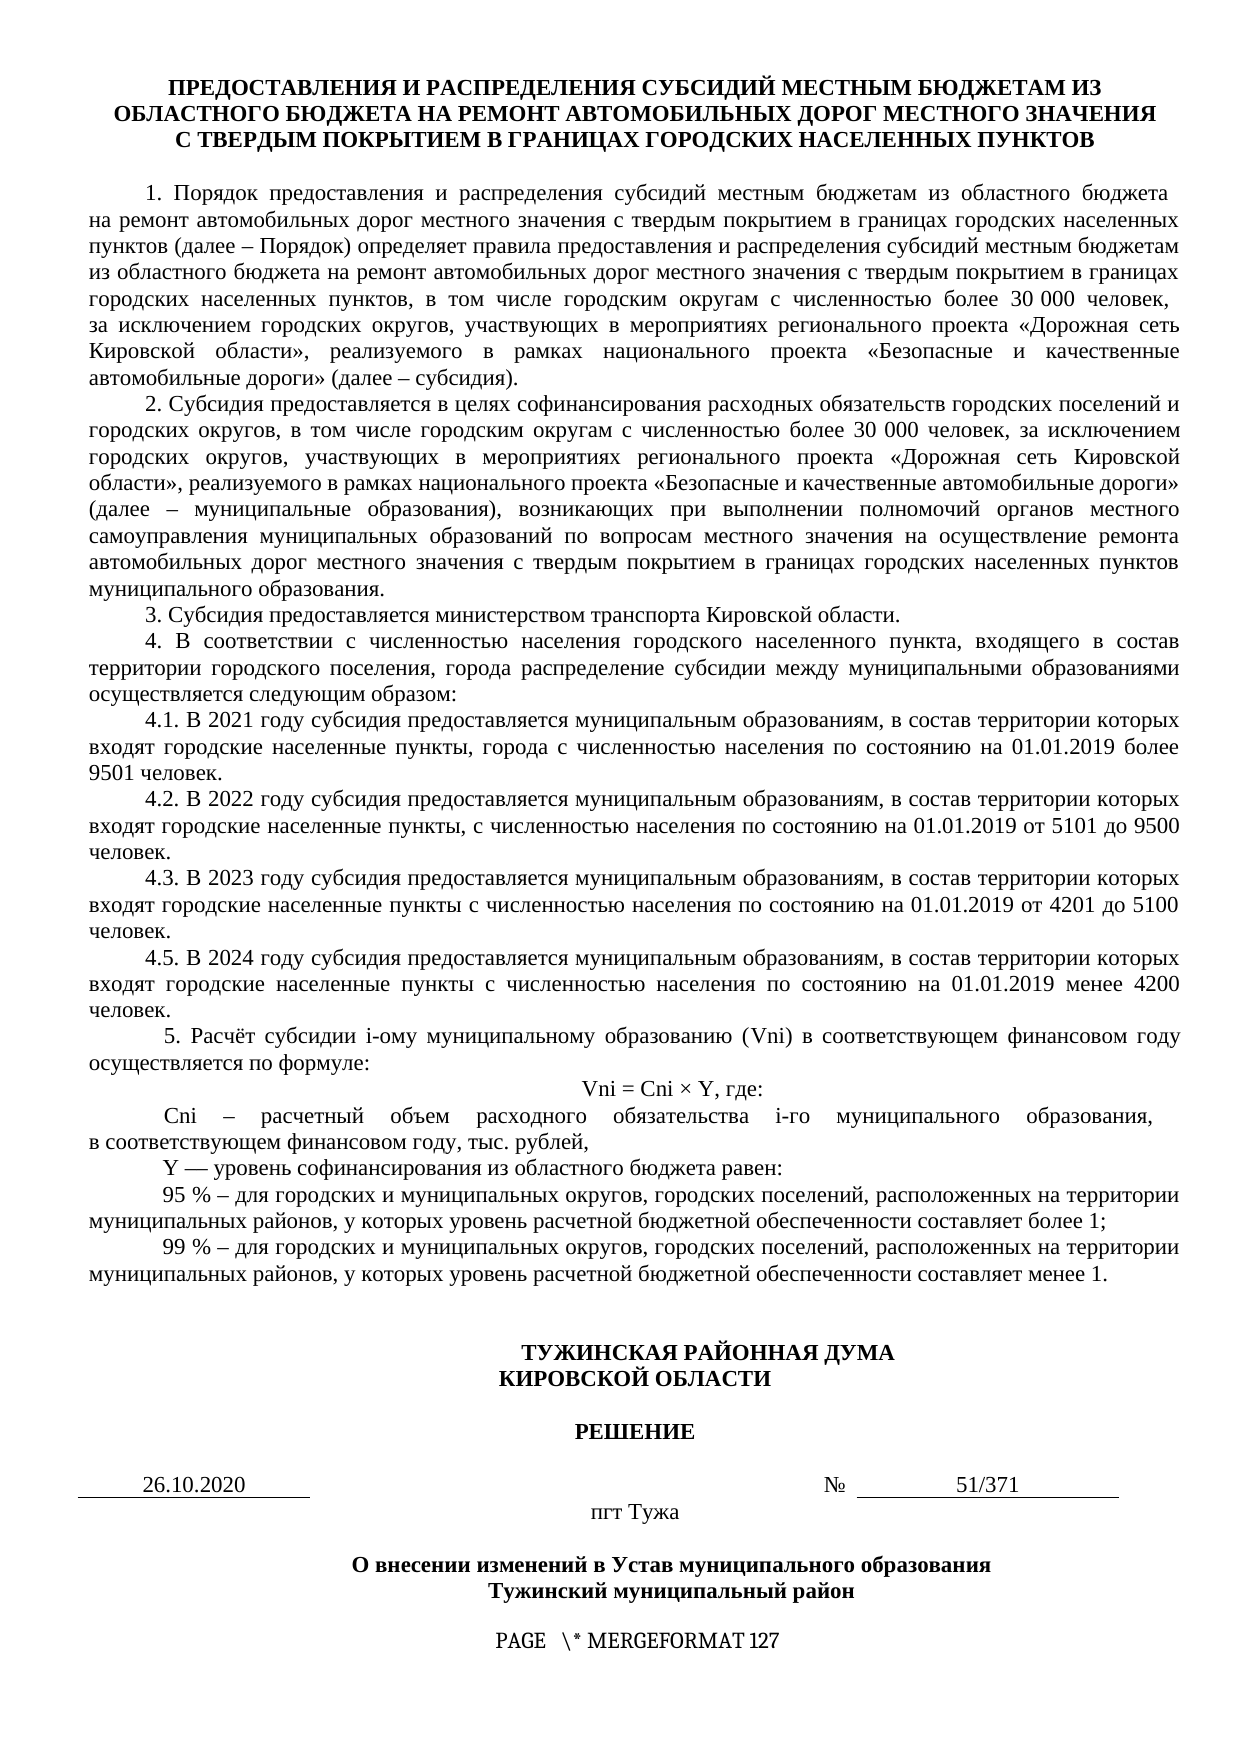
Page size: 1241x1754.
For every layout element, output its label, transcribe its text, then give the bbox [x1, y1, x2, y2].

text КИРОВСКОЙ ОБЛАСТИ [89, 1365, 1181, 1392]
text Сni – расчетный объем расходного обязательства i-го муниципального образования, в соответствующем финансовом году, тыс. рублей, [89, 1102, 1181, 1154]
text 2. Субсидия предоставляется в целях софинансирования расходных обязательств городских поселений и городских округов, в том числе городским округам с численностью более 30 000 человек, за исключением городских округов, участвующих в мероприятиях регионального проекта «Дорожная сеть Кировской области», реализуемого в рамках национального проекта «Безопасные и качественные автомобильные дороги» (далее – муниципальные образования), возникающих при выполнении полномочий органов местного самоуправления муниципальных образований по вопросам местного значения на осуществление ремонта автомобильных дорог местного значения с твердым покрытием в границах городских населенных пунктов муниципального образования. [89, 390, 1181, 601]
text 4.5. В 2024 году субсидия предоставляется муниципальным образованиям, в состав территории которых входят городские населенные пункты с численностью населения по состоянию на 01.01.2019 менее 4200 человек. [89, 943, 1181, 1023]
text ПРЕДОСТАВЛЕНИЯ И РАСПРЕДЕЛЕНИЯ СУБСИДИЙ МЕСТНЫМ БЮДЖЕТАМ ИЗ ОБЛАСТНОГО БЮДЖЕТА НА РЕМОНТ АВТОМОБИЛЬНЫХ ДОРОГ МЕСТНОГО ЗНАЧЕНИЯ [89, 74, 1181, 127]
text О внесении изменений в Устав муниципального образования [89, 1551, 1182, 1577]
text Тужинский муниципальный район [89, 1577, 1182, 1603]
text Y –– уровень софинансирования из областного бюджета равен: [89, 1154, 1181, 1181]
text 4.2. В 2022 году субсидия предоставляется муниципальным образованиям, в состав территории которых входят городские населенные пункты, с численностью населения по состоянию на 01.01.2019 от 5101 до 9500 человек. [89, 785, 1181, 864]
text 4.3. В 2023 году субсидия предоставляется муниципальным образованиям, в состав территории которых входят городские населенные пункты с численностью населения по состоянию на 01.01.2019 от 4201 до 5100 человек. [89, 864, 1181, 943]
text 99 % – для городских и муниципальных округов, городских поселений, расположенных на территории муниципальных районов, у которых уровень расчетной бюджетной обеспеченности составляет менее 1. [89, 1233, 1181, 1286]
text 3. Субсидия предоставляется министерством транспорта Кировской области. [89, 601, 1181, 627]
text С ТВЕРДЫМ ПОКРЫТИЕМ В ГРАНИЦАХ ГОРОДСКИХ НАСЕЛЕННЫХ ПУНКТОВ [89, 127, 1181, 153]
text 4.1. В 2021 году субсидия предоставляется муниципальным образованиям, в состав территории которых входят городские населенные пункты, города с численностью населения по состоянию на 01.01.2019 более 9501 человек. [89, 706, 1181, 785]
text ТУЖИНСКАЯ РАЙОННАЯ ДУМА [89, 1339, 1240, 1365]
text 4. В соответствии с численностью населения городского населенного пункта, входящего в состав территории городского поселения, города распределение субсидии между муниципальными образованиями осуществляется следующим образом: [89, 627, 1181, 706]
text РЕШЕНИЕ [89, 1418, 1181, 1444]
text пгт Тужа [89, 1498, 1181, 1524]
text 5. Расчёт субсидии i-ому муниципальному образованию (Vni) в соответствующем финансовом году осуществляется по формуле: [89, 1023, 1181, 1075]
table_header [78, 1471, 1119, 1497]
text Vni = Cni × Y, где: [89, 1075, 1181, 1102]
text 95 % – для городских и муниципальных округов, городских поселений, расположенных на территории муниципальных районов, у которых уровень расчетной бюджетной обеспеченности составляет более 1; [89, 1181, 1181, 1233]
text 1. Порядок предоставления и распределения субсидий местным бюджетам из областного бюджета на ремонт автомобильных дорог местного значения с твердым покрытием в границах городских населенных пунктов (далее – Порядок) определяет правила предоставления и распределения субсидий местным бюджетам из областного бюджета на ремонт автомобильных дорог местного значения с твердым покрытием в границах городских населенных пунктов, в том числе городским округам с численностью более 30 000 человек, за исключением городских округов, участвующих в мероприятиях регионального проекта «Дорожная сеть Кировской области», реализуемого в рамках национального проекта «Безопасные и качественные автомобильные дороги» (далее – субсидия). [89, 179, 1181, 390]
